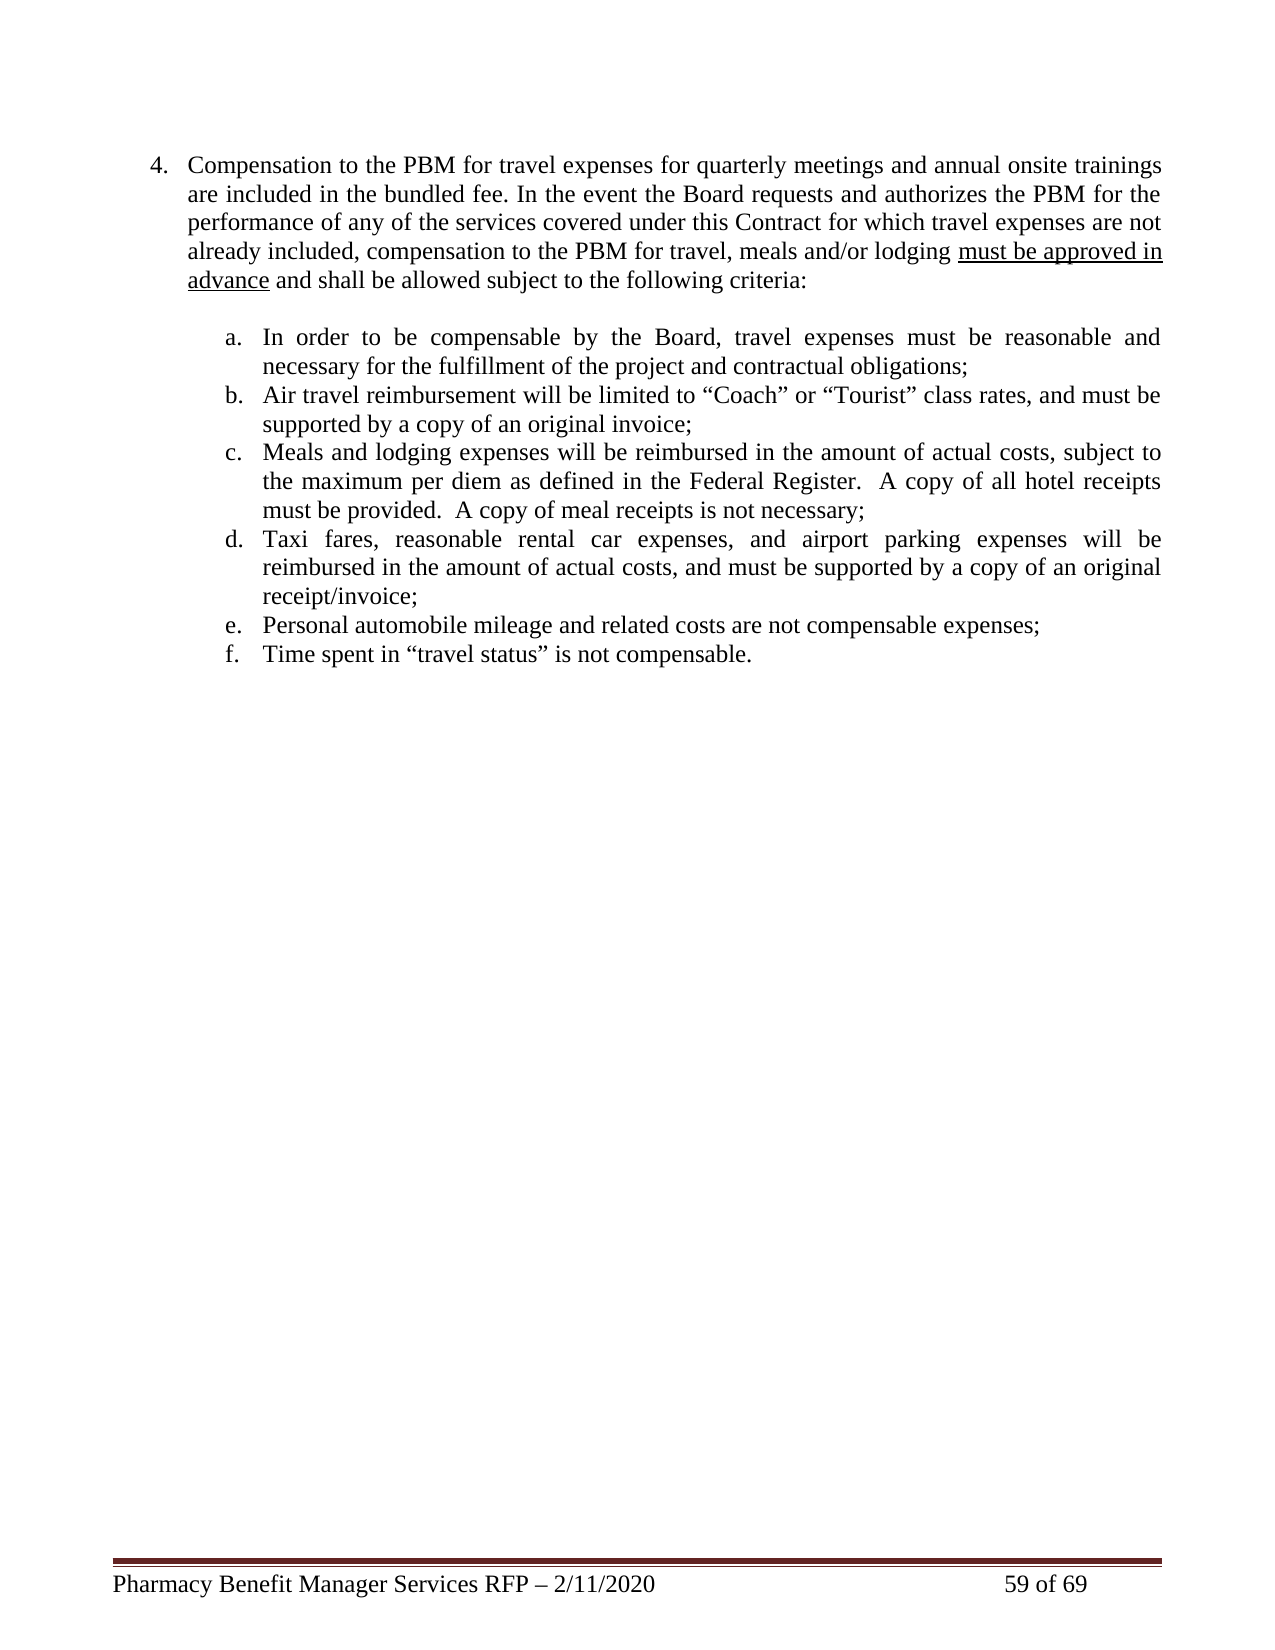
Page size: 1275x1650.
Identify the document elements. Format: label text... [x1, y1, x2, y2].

list Time spent in “travel status” is not compensable. [225, 639, 1162, 667]
list Taxi fares, reasonable rental car expenses, and airport parking expenses will be reimbursed in the amount of actual costs, and must be supported by a copy of an original receipt/invoice; [225, 524, 1162, 610]
list Personal automobile mileage and related costs are not compensable expenses; [225, 610, 1162, 639]
list Meals and lodging expenses will be reimbursed in the amount of actual costs, subject to the maximum per diem as defined in the Federal Register. A copy of all hotel receipts must be provided. A copy of meal receipts is not necessary; [225, 437, 1162, 524]
list Compensation to the PBM for travel expenses for quarterly meetings and annual onsite trainings are included in the bundled fee. In the event the Board requests and authorizes the PBM for the performance of any of the services covered under this Contract for which travel expenses are not already included, compensation to the PBM for travel, meals and/or lodging must be approved in advance and shall be allowed subject to the following criteria: [150, 150, 1162, 294]
list Air travel reimbursement will be limited to “Coach” or “Tourist” class rates, and must be supported by a copy of an original invoice; [225, 380, 1162, 437]
list In order to be compensable by the Board, travel expenses must be reasonable and necessary for the fulfillment of the project and contractual obligations; [225, 322, 1162, 380]
